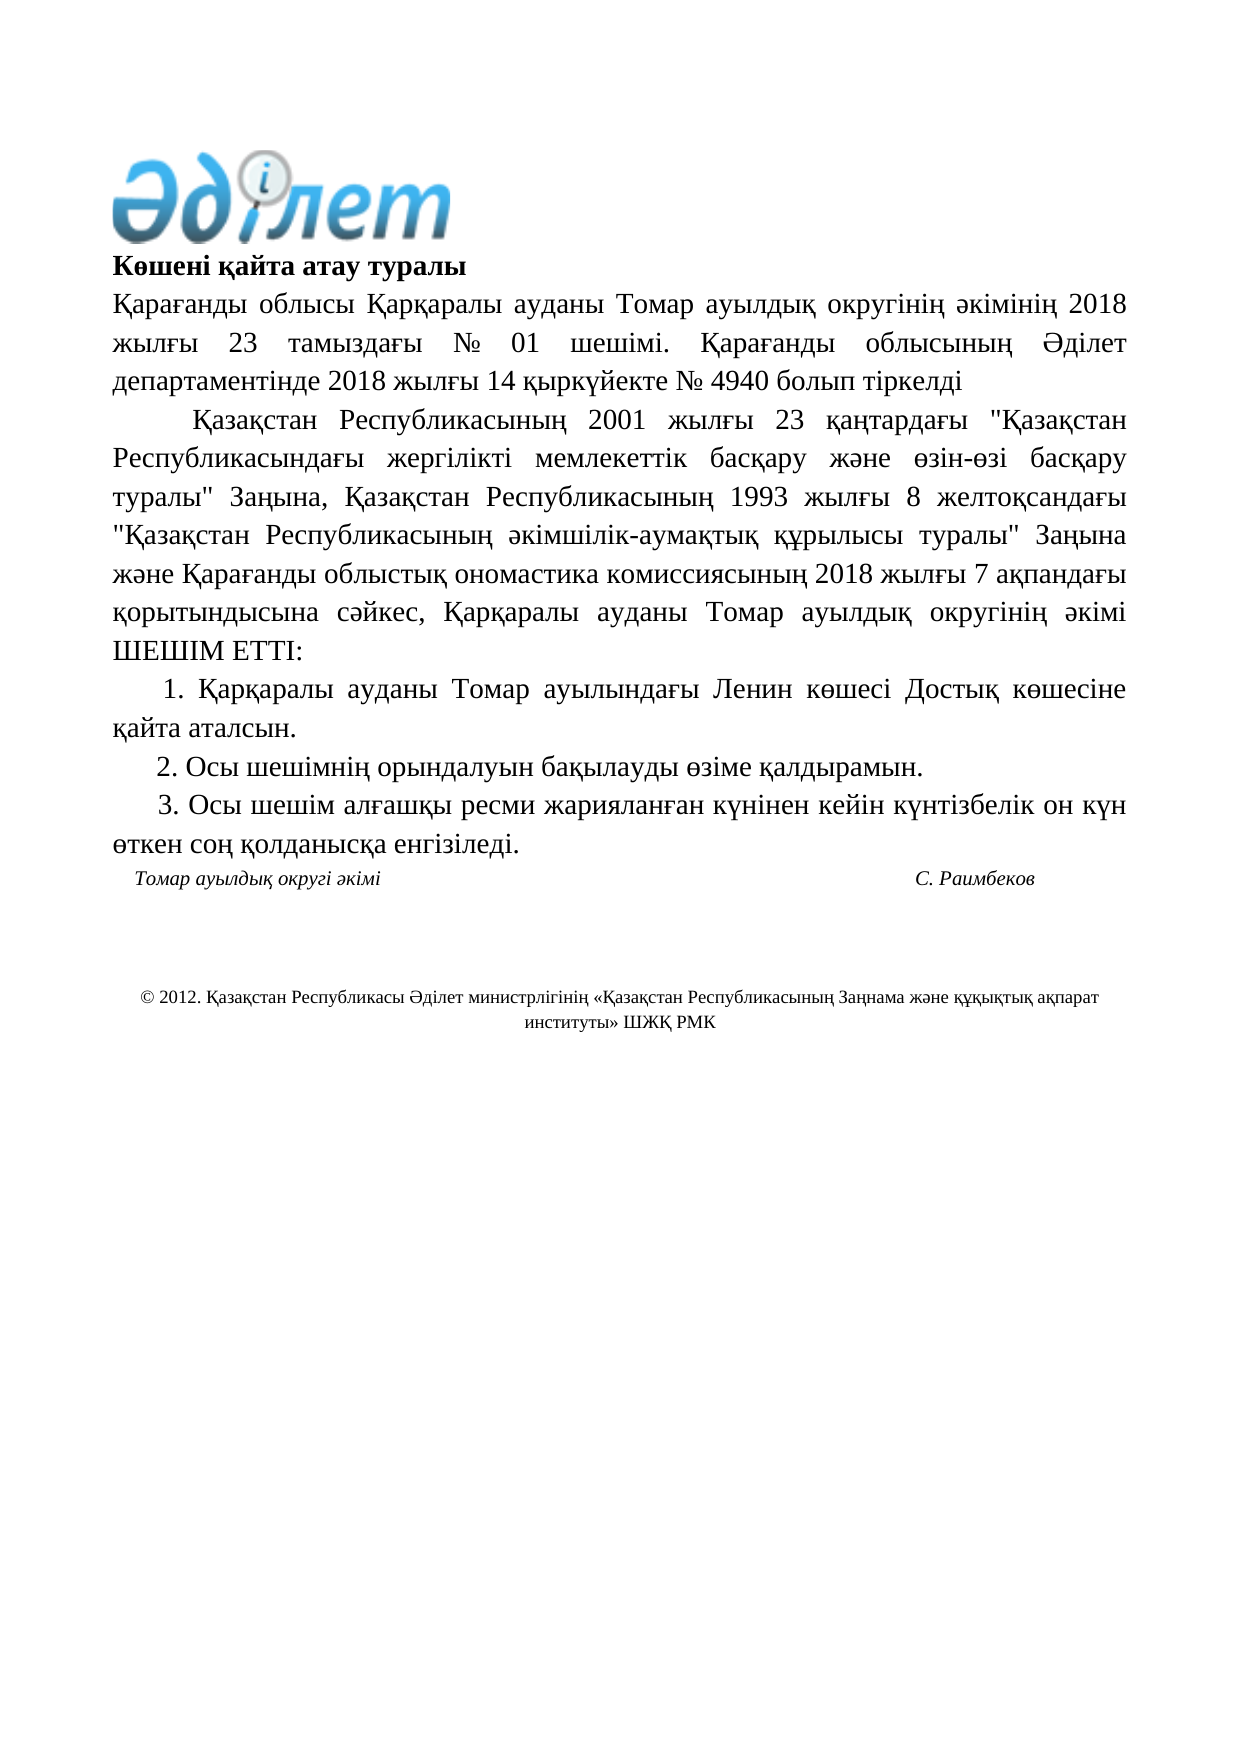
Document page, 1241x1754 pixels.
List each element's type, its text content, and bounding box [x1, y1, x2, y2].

text 3. Осы шешім алғашқы ресми жарияланған күнінен кейін күнтізбелік он күн өткен соң қолданысқа енгізіледі. [112, 787, 1128, 859]
text Қарағанды облысы Қарқаралы ауданы Томар ауылдық округінің әкімінің 2018 жылғы 23 тамыздағы № 01 шешімі. Қарағанды облысының Әділет департаментінде 2018 жылғы 14 қыркүйекте № 4940 болып тіркелді [112, 286, 1128, 397]
picture [112, 150, 451, 244]
text 1. Қарқаралы ауданы Томар ауылындағы Ленин көшесі Достық көшесіне қайта аталсын. [112, 672, 1128, 744]
text © 2012. Қазақстан Республикасы Әділет министрлігінің «Қазақстан Республикасының Заңнама және құқықтық ақпарат институты» ШЖҚ РМК [112, 986, 1128, 1032]
text 2. Осы шешімнің орындалуын бақылауды өзіме қалдырамын. [112, 749, 1128, 782]
table_header С. Раимбеков [913, 864, 1240, 895]
text Көшені қайта атау туралы [112, 248, 1128, 281]
table_header Томар ауылдық округі әкімі [101, 864, 913, 895]
text Қазақстан Республикасының 2001 жылғы 23 қаңтардағы "Қазақстан Республикасындағы жергілікті мемлекеттік басқару және өзін-өзі басқару туралы" Заңына, Қазақстан Республикасының 1993 жылғы 8 желтоқсандағы "Қазақстан Республикасының әкімшілік-аумақтық құрылысы туралы" Заңына және Қарағанды облыстық ономастика комиссиясының 2018 жылғы 7 ақпандағы қорытындысына сәйкес, Қарқаралы ауданы Томар ауылдық округінің әкімі ШЕШІМ ЕТТІ: [112, 402, 1128, 667]
